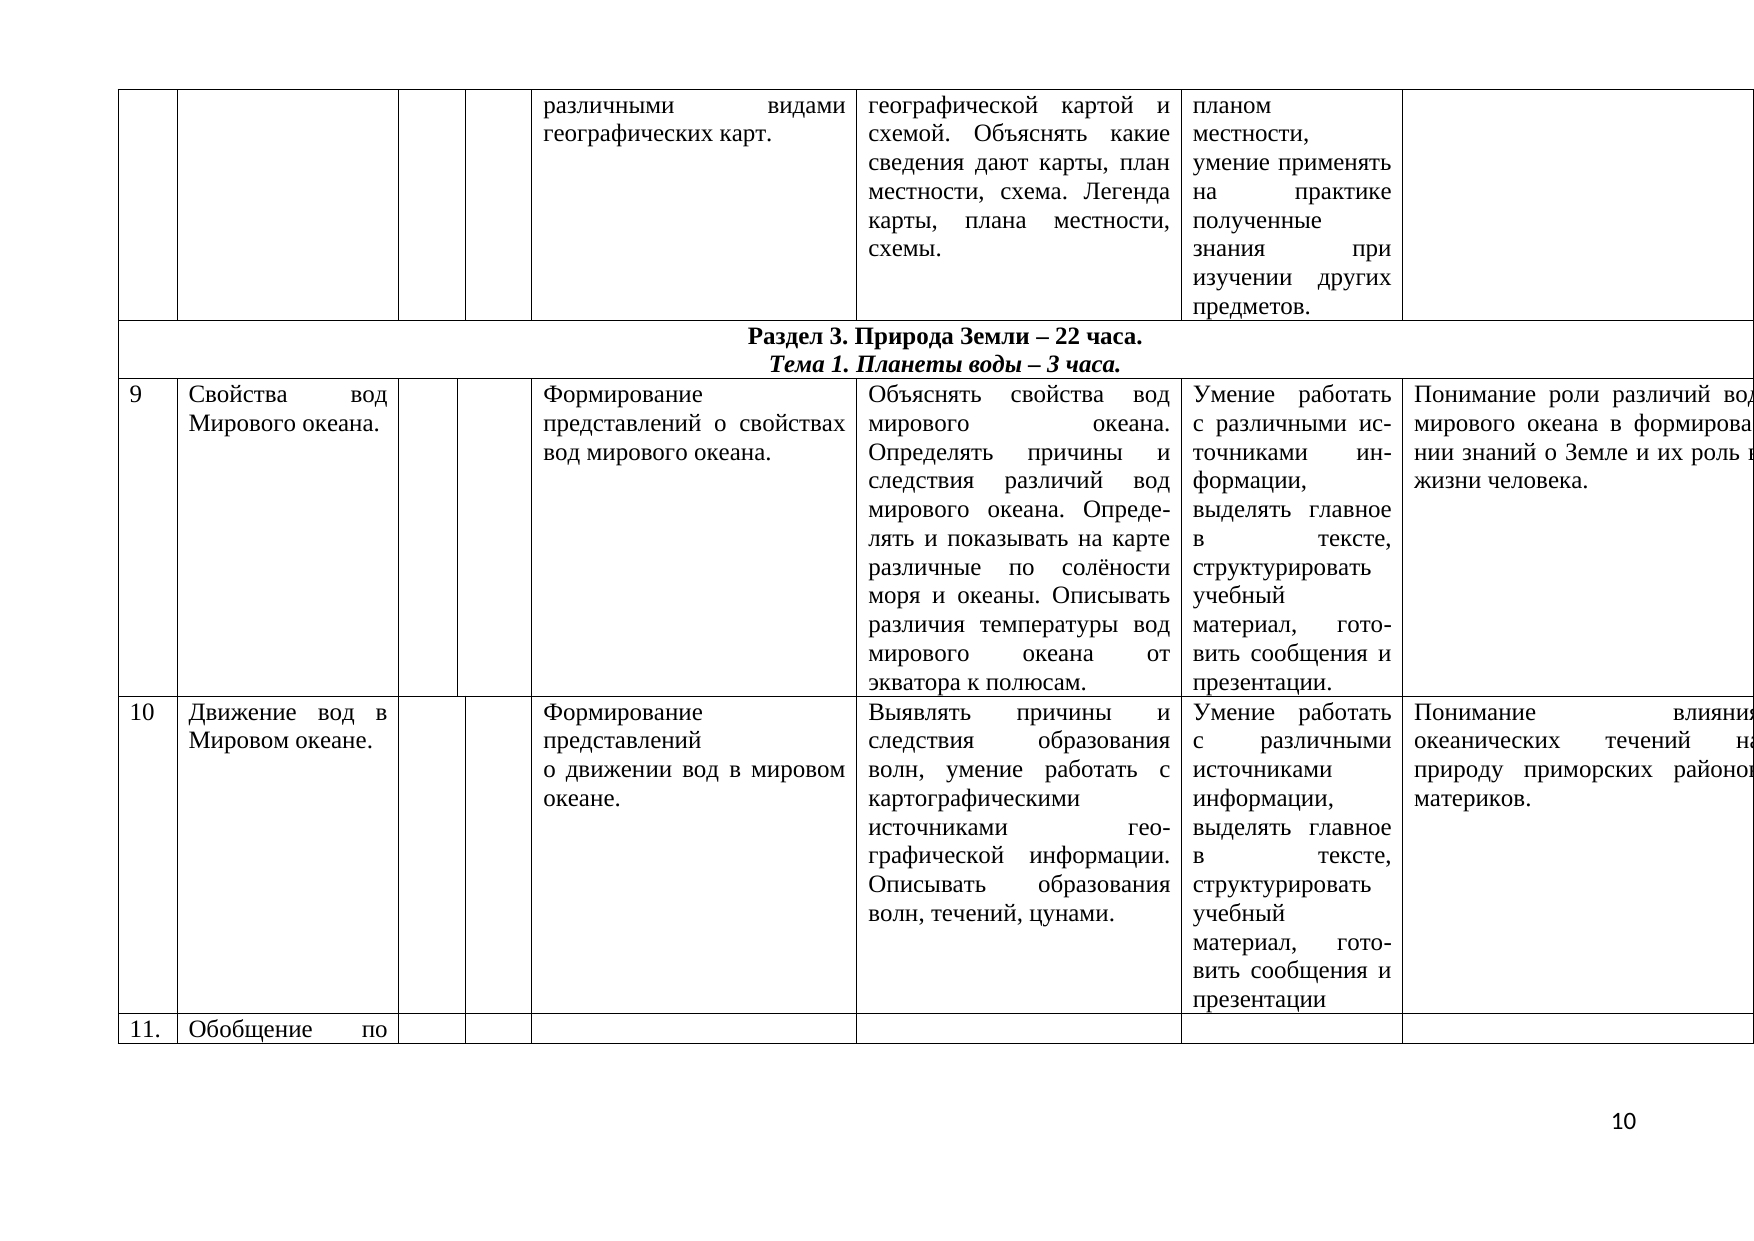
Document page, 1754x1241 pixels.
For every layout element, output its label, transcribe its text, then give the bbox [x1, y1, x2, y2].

table_cell 9 [119, 379, 177, 696]
table_cell Формирование представлений о движении вод в мировом океане. [532, 697, 856, 1013]
table_cell [399, 697, 465, 1013]
table_cell [1182, 1014, 1402, 1043]
table_cell Понимание влияния океанических течений на природу приморских районов материков. [1403, 697, 1753, 1013]
table_cell [399, 90, 465, 320]
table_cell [532, 90, 856, 320]
table_cell [857, 1014, 1181, 1043]
table_cell [399, 1014, 465, 1043]
table_cell Умение работать с различными источниками информации, выделять главное в тексте, структурировать учебный материал, готовить сообщения и презентации. [1182, 379, 1402, 696]
table_cell 10 [119, 697, 177, 1013]
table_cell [857, 90, 1181, 320]
table_cell Свойства вод Мирового океана. [178, 379, 398, 696]
table_cell Выявлять причины и следствия образования волн, умение работать с картографическими источниками географической информации. Описывать образования волн, течений, цунами. [857, 697, 1181, 1013]
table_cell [178, 90, 398, 320]
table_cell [1403, 90, 1753, 320]
table_cell [532, 1014, 856, 1043]
table_cell Понимание роли различий вод мирового океана в формировании знаний о Земле и их роль в жизни человека. [1403, 379, 1753, 696]
table_cell [466, 1014, 531, 1043]
table_cell [466, 90, 531, 320]
table_cell Раздел 3. Природа Земли – 22 часа. Тема 1. Планеты воды – 3 часа. [119, 321, 1753, 378]
table_cell [1403, 1014, 1753, 1043]
table_cell Умение работать с различными источниками информации, выделять главное в тексте, структурировать учебный материал, готовить сообщения и презентации [1182, 697, 1402, 1013]
table_cell 8 [119, 90, 177, 320]
table_cell Объяснять свойства вод мирового океана. Определять причины и следствия различий вод мирового океана. Определять и показывать на карте различные по солёности моря и океаны. Описывать различия температуры вод мирового океана от экватора к полюсам. [857, 379, 1181, 696]
table_cell Движение вод в Мировом океане. [178, 697, 398, 1013]
table_cell 11. [119, 1014, 177, 1043]
table_cell [458, 379, 531, 696]
table_cell [399, 379, 457, 696]
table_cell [1182, 90, 1402, 320]
table_cell Обобщение по теме [178, 1014, 398, 1043]
table_cell Формирование представлений о свойствах вод мирового океана. [532, 379, 856, 696]
table_cell [466, 697, 531, 1013]
